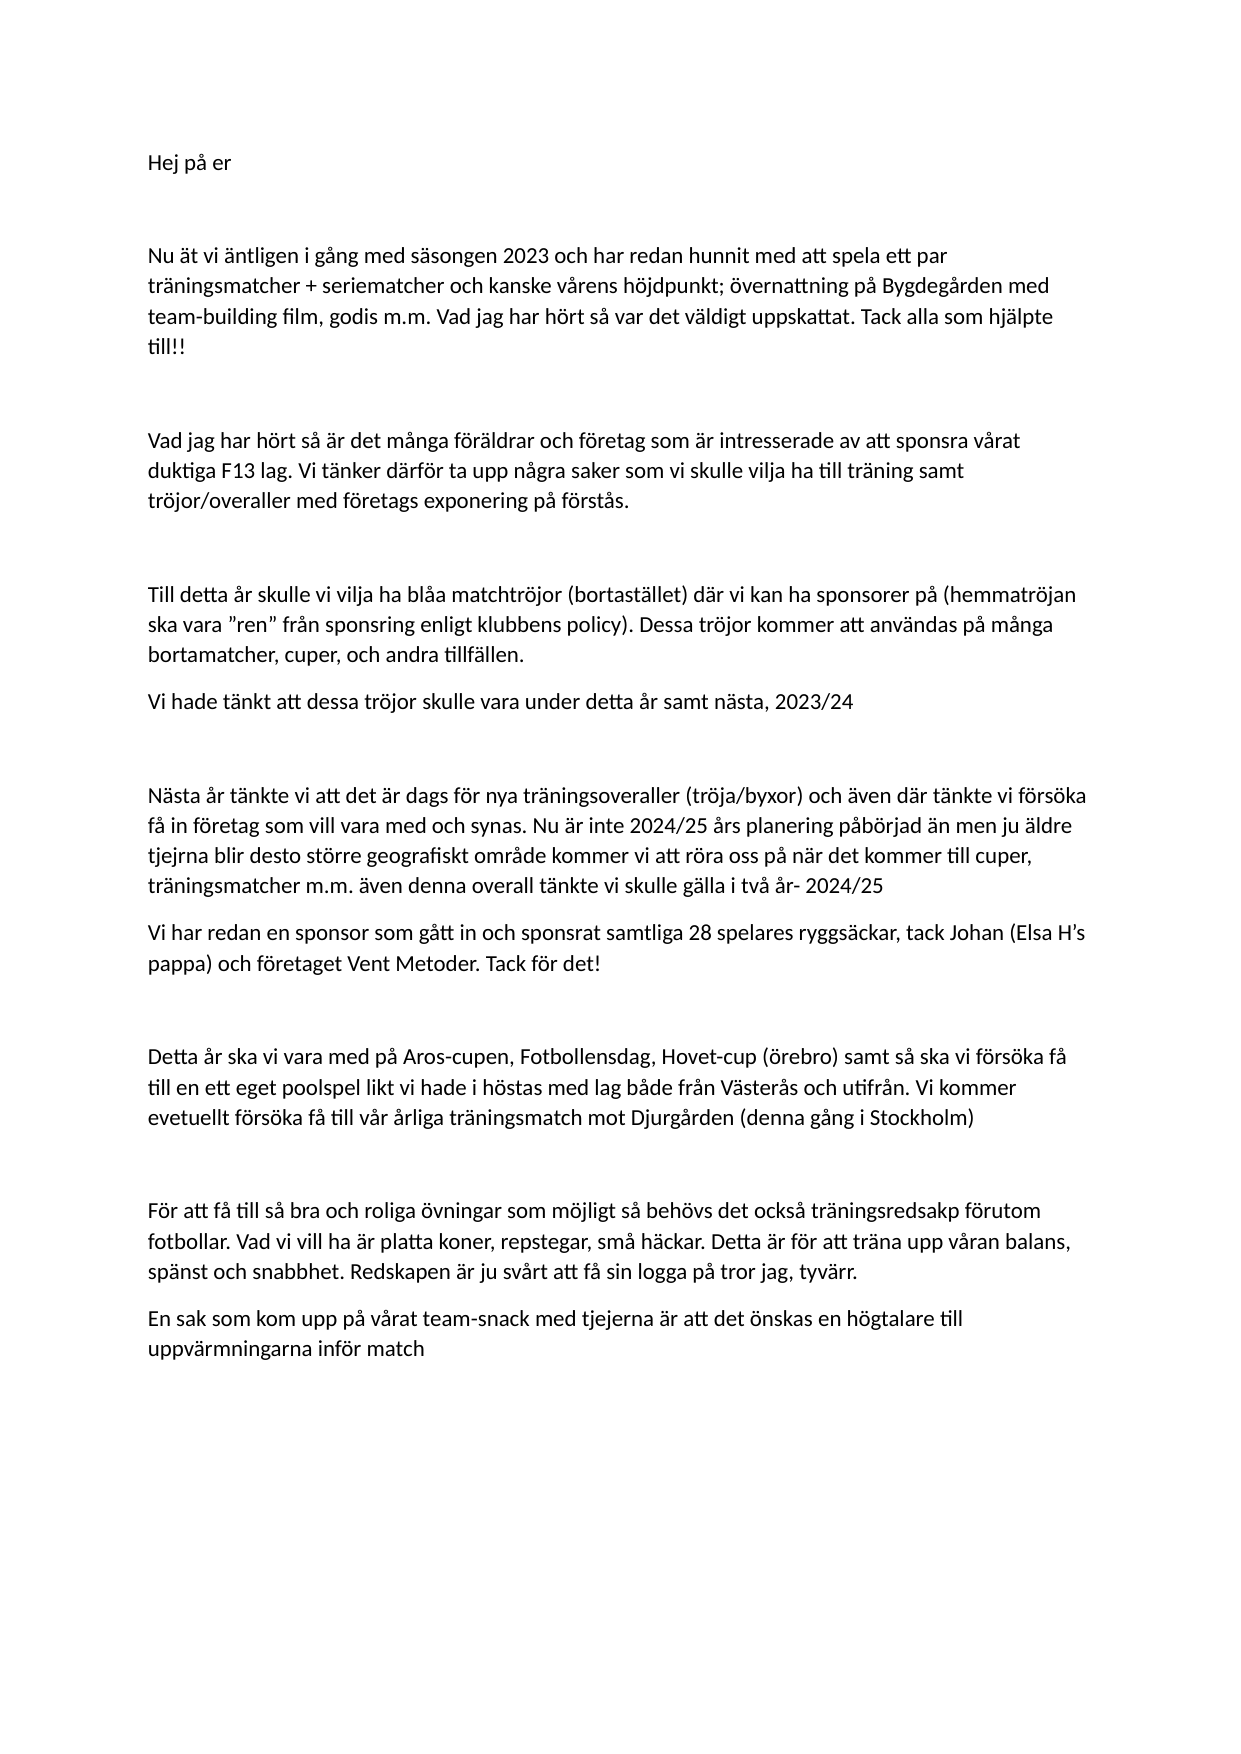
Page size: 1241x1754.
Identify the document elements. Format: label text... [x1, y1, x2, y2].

text Till detta år skulle vi vilja ha blåa matchtröjor (bortastället) där vi kan ha sponsorer på (hemmatröjan ska vara ”ren” från sponsring enligt klubbens policy). Dessa tröjor kommer att användas på många bortamatcher, cuper, och andra tillfällen. [148, 580, 1093, 668]
text Vad jag har hört så är det många föräldrar och företag som är intresserade av att sponsra vårat duktiga F13 lag. Vi tänker därför ta upp några saker som vi skulle vilja ha till träning samt tröjor/overaller med företags exponering på förstås. [148, 426, 1093, 514]
text Vi hade tänkt att dessa tröjor skulle vara under detta år samt nästa, 2023/24 [148, 687, 1093, 715]
text Hej på er [148, 148, 1093, 176]
text Detta år ska vi vara med på Aros-cupen, Fotbollensdag, Hovet-cup (örebro) samt så ska vi försöka få till en ett eget poolspel likt vi hade i höstas med lag både från Västerås och utifrån. Vi kommer evetuellt försöka få till vår årliga träningsmatch mot Djurgården (denna gång i Stockholm) [148, 1042, 1093, 1131]
text En sak som kom upp på vårat team-snack med tjejerna är att det önskas en högtalare till uppvärmningarna inför match [148, 1304, 1093, 1362]
text Nu ät vi äntligen i gång med säsongen 2023 och har redan hunnit med att spela ett par träningsmatcher + seriematcher och kanske vårens höjdpunkt; övernattning på Bygdegården med team-building film, godis m.m. Vad jag har hört så var det väldigt uppskattat. Tack alla som hjälpte till!! [148, 241, 1093, 360]
text Nästa år tänkte vi att det är dags för nya träningsoveraller (tröja/byxor) och även där tänkte vi försöka få in företag som vill vara med och synas. Nu är inte 2024/25 års planering påbörjad än men ju äldre tjejrna blir desto större geografiskt område kommer vi att röra oss på när det kommer till cuper, träningsmatcher m.m. även denna overall tänkte vi skulle gälla i två år- 2024/25 [148, 781, 1093, 899]
text Vi har redan en sponsor som gått in och sponsrat samtliga 28 spelares ryggsäckar, tack Johan (Elsa H’s pappa) och företaget Vent Metoder. Tack för det! [148, 918, 1093, 977]
text För att få till så bra och roliga övningar som möjligt så behövs det också träningsredsakp förutom fotbollar. Vad vi vill ha är platta koner, repstegar, små häckar. Detta är för att träna upp våran balans, spänst och snabbhet. Redskapen är ju svårt att få sin logga på tror jag, tyvärr. [148, 1197, 1093, 1285]
